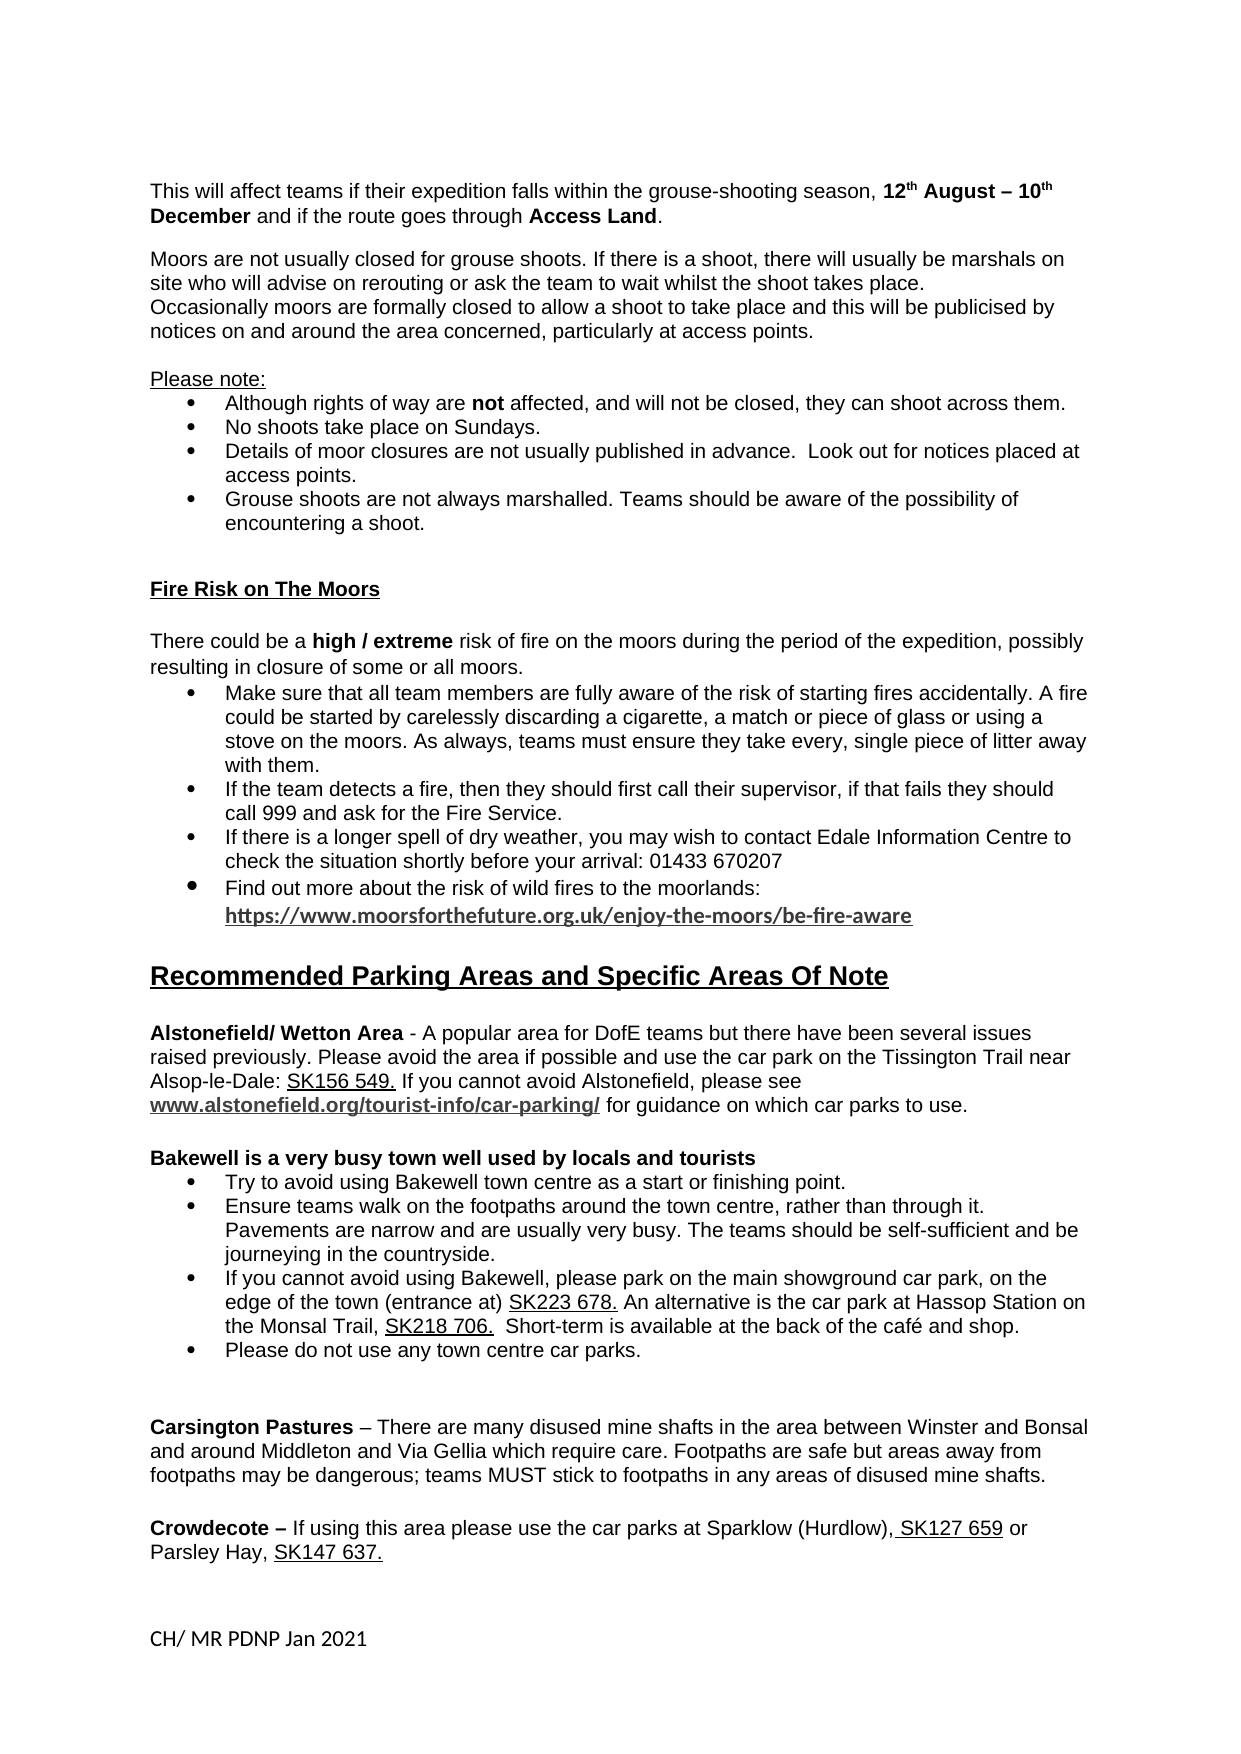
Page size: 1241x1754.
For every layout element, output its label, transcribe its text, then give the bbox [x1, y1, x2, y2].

list No shoots take place on Sundays. [187, 415, 1090, 439]
text Bakewell is a very busy town well used by locals and tourists [150, 1146, 1090, 1169]
text Fire Risk on The Moors [150, 577, 1090, 601]
list Please do not use any town centre car parks. [187, 1337, 1090, 1362]
list Details of moor closures are not usually published in advance. Look out for notices placed at access points. [187, 439, 1090, 487]
text Recommended Parking Areas and Specific Areas Of Note [150, 960, 1090, 991]
list If there is a longer spell of dry weather, you may wish to contact Edale Information Centre to check the situation shortly before your arrival: 01433 670207 [187, 824, 1090, 873]
text Crowdecote – If using this area please use the car parks at Sparklow (Hurdlow), SK127 659 or Parsley Hay, SK147 637. [150, 1516, 1090, 1564]
list Grouse shoots are not always marshalled. Teams should be aware of the possibility of encountering a shoot. [187, 487, 1090, 535]
text Alstonefield/ Wetton Area - A popular area for DofE teams but there have been several issues raised previously. Please avoid the area if possible and use the car park on the Tissington Trail near Alsop-le-Dale: SK156 549. If you cannot avoid Alstonefield, please see www.alstonefield.org/tourist-info/car-parking/ for guidance on which car parks to use. [150, 1021, 1090, 1116]
list Although rights of way are not affected, and will not be closed, they can shoot across them. [187, 391, 1090, 415]
text Please note: [150, 367, 1090, 391]
list If you cannot avoid using Bakewell, please park on the main showground car park, on the edge of the town (entrance at) SK223 678. An alternative is the car park at Hassop Station on the Monsal Trail, SK218 706. Short-term is available at the back of the café and shop. [187, 1266, 1090, 1337]
list Make sure that all team members are fully aware of the risk of starting fires accidentally. A fire could be started by carelessly discarding a cigarette, a match or piece of glass or using a stove on the moors. As always, teams must ensure they take every, single piece of litter away with them. [187, 681, 1090, 777]
list Find out more about the risk of wild fires to the moorlands: https://www.moorsforthefuture.org.uk/enjoy-the-moors/be-fire-aware [187, 873, 1090, 929]
text This will affect teams if their expedition falls within the grouse-shooting season, 12th August – 10th December and if the route goes through Access Land. [150, 178, 1090, 228]
text Occasionally moors are formally closed to allow a shoot to take place and this will be publicised by notices on and around the area concerned, particularly at access points. [150, 295, 1090, 343]
list Try to avoid using Bakewell town centre as a start or finishing point. [187, 1169, 1090, 1193]
text Carsington Pastures – There are many disused mine shafts in the area between Winster and Bonsal and around Middleton and Via Gellia which require care. Footpaths are safe but areas away from footpaths may be dangerous; teams MUST stick to footpaths in any areas of disused mine shafts. [150, 1415, 1090, 1487]
list Ensure teams walk on the footpaths around the town centre, rather than through it. Pavements are narrow and are usually very busy. The teams should be self-sufficient and be journeying in the countryside. [187, 1193, 1090, 1266]
text Moors are not usually closed for grouse shoots. If there is a shoot, there will usually be marshals on site who will advise on rerouting or ask the team to wait whilst the shoot takes place. [150, 247, 1090, 295]
text There could be a high / extreme risk of fire on the moors during the period of the expedition, possibly resulting in closure of some or all moors. [150, 629, 1090, 679]
list If the team detects a fire, then they should first call their supervisor, if that fails they should call 999 and ask for the Fire Service. [187, 777, 1090, 824]
